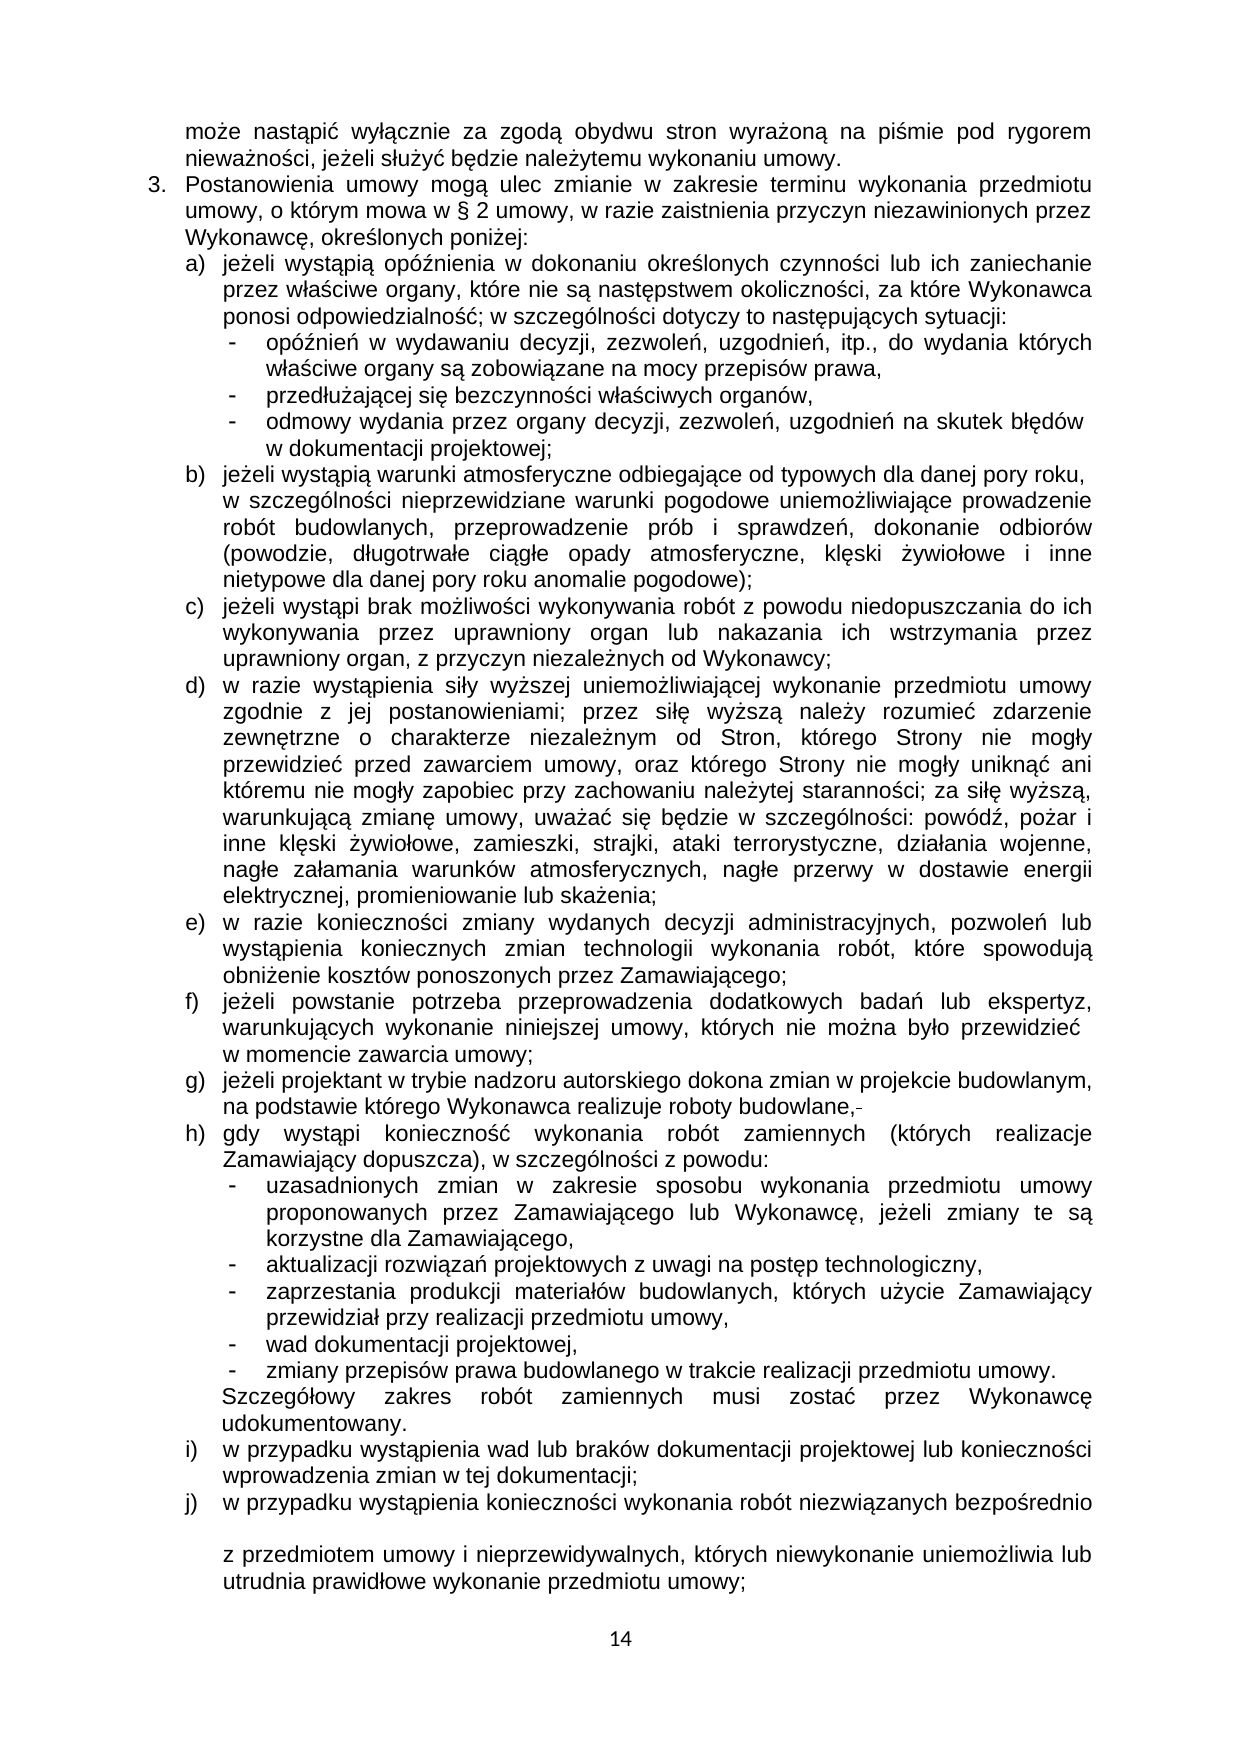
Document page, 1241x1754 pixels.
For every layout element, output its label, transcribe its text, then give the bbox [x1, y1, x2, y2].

list jeżeli powstanie potrzeba przeprowadzenia dodatkowych badań lub ekspertyz, warunkujących wykonanie niniejszej umowy, których nie można było przewidzieć w momencie zawarcia umowy; [185, 988, 1093, 1067]
list uzasadnionych zmian w zakresie sposobu wykonania przedmiotu umowy proponowanych przez Zamawiającego lub Wykonawcę, jeżeli zmiany te są korzystne dla Zamawiającego, [228, 1172, 1093, 1251]
list odmowy wydania przez organy decyzji, zezwoleń, uzgodnień na skutek błędów w dokumentacji projektowej; [228, 408, 1093, 461]
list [148, 118, 1093, 171]
list w przypadku wystąpienia konieczności wykonania robót niezwiązanych bezpośrednio z przedmiotem umowy i nieprzewidywalnych, których niewykonanie uniemożliwia lub utrudnia prawidłowe wykonanie przedmiotu umowy; [185, 1489, 1093, 1594]
list jeżeli wystąpią warunki atmosferyczne odbiegające od typowych dla danej pory roku, w szczególności nieprzewidziane warunki pogodowe uniemożliwiające prowadzenie robót budowlanych, przeprowadzenie prób i sprawdzeń, dokonanie odbiorów (powodzie, długotrwałe ciągłe opady atmosferyczne, klęski żywiołowe i inne nietypowe dla danej pory roku anomalie pogodowe); [185, 461, 1093, 593]
list jeżeli wystąpi brak możliwości wykonywania robót z powodu niedopuszczania do ich wykonywania przez uprawniony organ lub nakazania ich wstrzymania przez uprawniony organ, z przyczyn niezależnych od Wykonawcy; [185, 593, 1093, 672]
list w przypadku wystąpienia wad lub braków dokumentacji projektowej lub konieczności wprowadzenia zmian w tej dokumentacji; [185, 1436, 1093, 1489]
list gdy wystąpi konieczność wykonania robót zamiennych (których realizacje Zamawiający dopuszcza), w szczególności z powodu: [185, 1120, 1093, 1172]
text Szczegółowy zakres robót zamiennych musi zostać przez Wykonawcę udokumentowany. [221, 1383, 1093, 1436]
list opóźnień w wydawaniu decyzji, zezwoleń, uzgodnień, itp., do wydania których właściwe organy są zobowiązane na mocy przepisów prawa, [228, 329, 1093, 382]
list wad dokumentacji projektowej, [228, 1331, 1093, 1357]
list jeżeli projektant w trybie nadzoru autorskiego dokona zmian w projekcie budowlanym, na podstawie którego Wykonawca realizuje roboty budowlane, [185, 1067, 1093, 1120]
list jeżeli wystąpią opóźnienia w dokonaniu określonych czynności lub ich zaniechanie przez właściwe organy, które nie są następstwem okoliczności, za które Wykonawca ponosi odpowiedzialność; w szczególności dotyczy to następujących sytuacji: [185, 250, 1093, 329]
list w razie wystąpienia siły wyższej uniemożliwiającej wykonanie przedmiotu umowy zgodnie z jej postanowieniami; przez siłę wyższą należy rozumieć zdarzenie zewnętrzne o charakterze niezależnym od Stron, którego Strony nie mogły przewidzieć przed zawarciem umowy, oraz którego Strony nie mogły uniknąć ani któremu nie mogły zapobiec przy zachowaniu należytej staranności; za siłę wyższą, warunkującą zmianę umowy, uważać się będzie w szczególności: powódź, pożar i inne klęski żywiołowe, zamieszki, strajki, ataki terrorystyczne, działania wojenne, nagłe załamania warunków atmosferycznych, nagłe przerwy w dostawie energii elektrycznej, promieniowanie lub skażenia; [185, 672, 1093, 909]
list zmiany przepisów prawa budowlanego w trakcie realizacji przedmiotu umowy. [228, 1357, 1093, 1383]
list Postanowienia umowy mogą ulec zmianie w zakresie terminu wykonania przedmiotu umowy, o którym mowa w § 2 umowy, w razie zaistnienia przyczyn niezawinionych przez Wykonawcę, określonych poniżej: [148, 171, 1093, 250]
list w razie konieczności zmiany wydanych decyzji administracyjnych, pozwoleń lub wystąpienia koniecznych zmian technologii wykonania robót, które spowodują obniżenie kosztów ponoszonych przez Zamawiającego; [185, 909, 1093, 988]
list aktualizacji rozwiązań projektowych z uwagi na postęp technologiczny, [228, 1251, 1093, 1278]
list zaprzestania produkcji materiałów budowlanych, których użycie Zamawiający przewidział przy realizacji przedmiotu umowy, [228, 1278, 1093, 1331]
list przedłużającej się bezczynności właściwych organów, [228, 382, 1093, 408]
